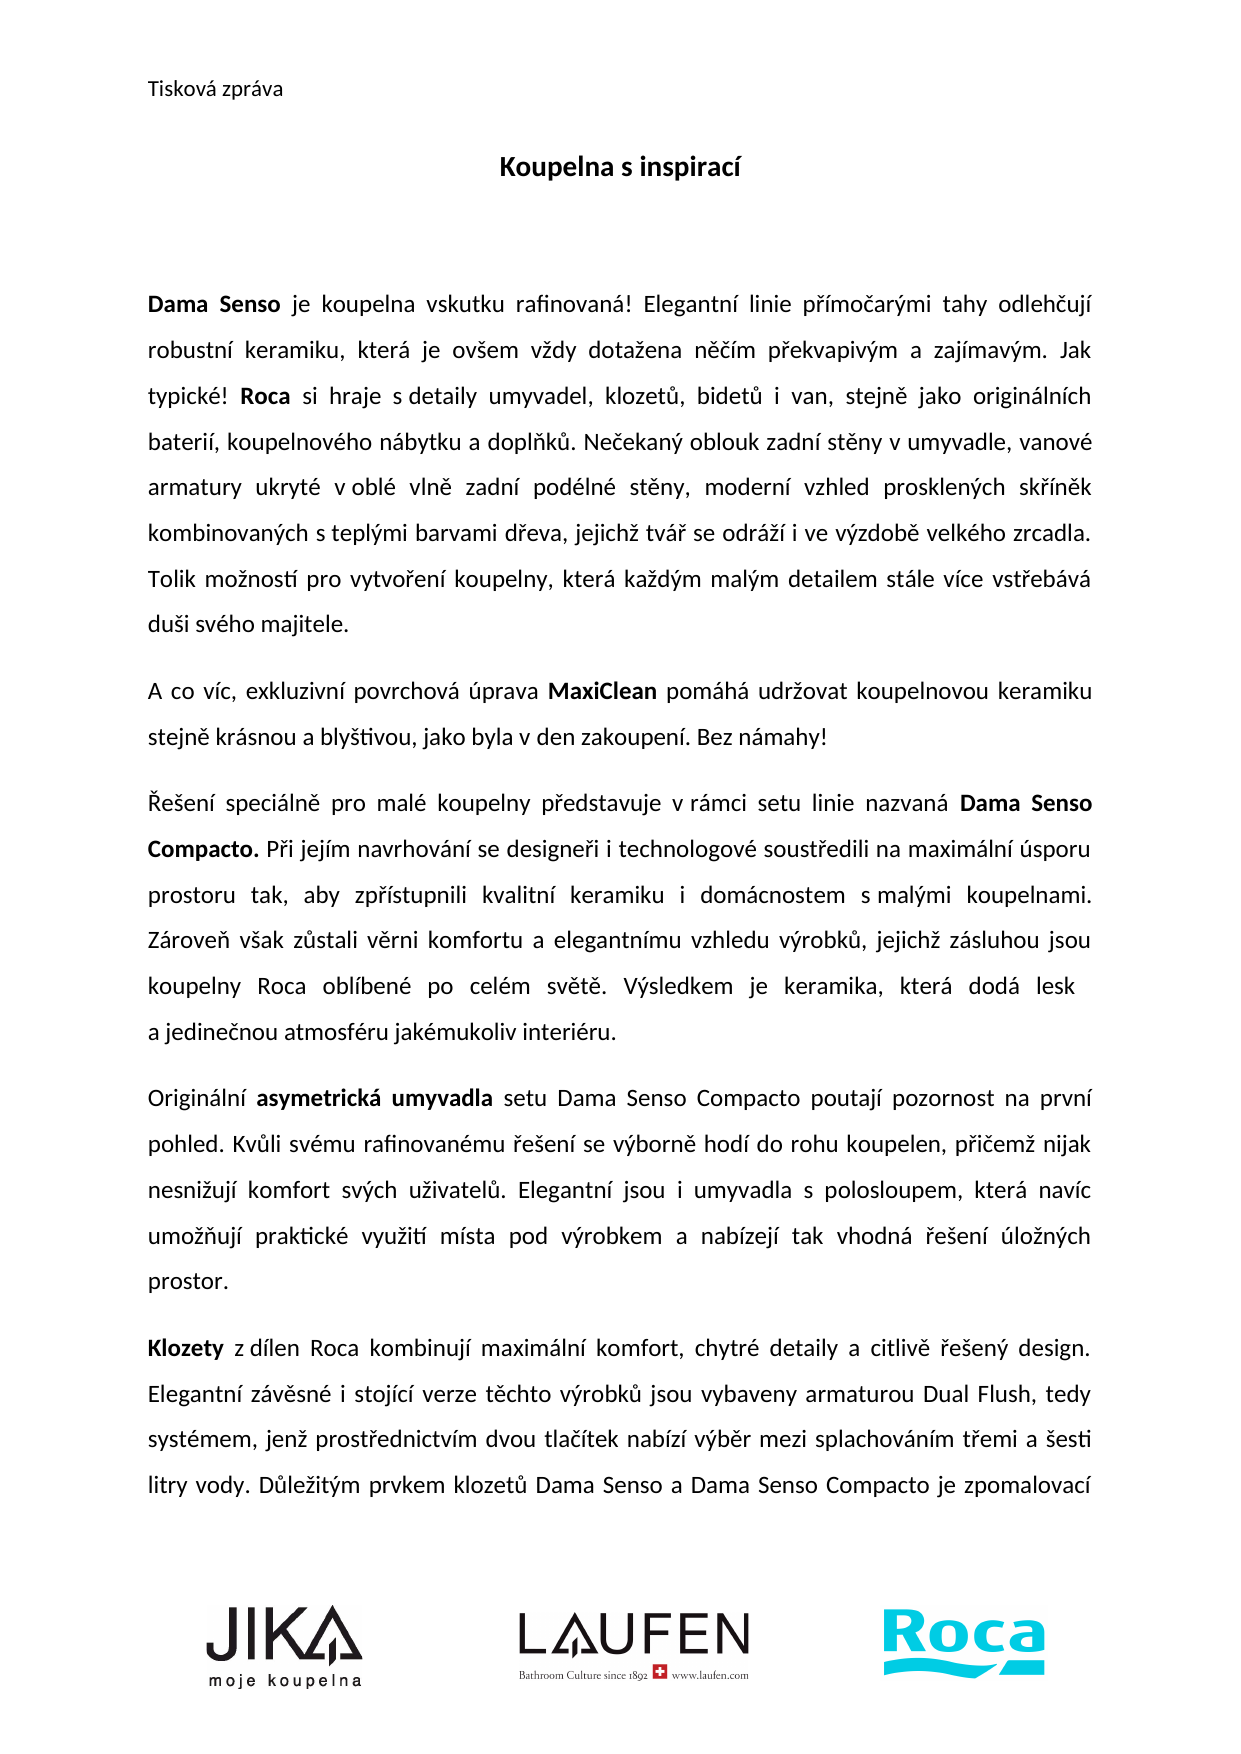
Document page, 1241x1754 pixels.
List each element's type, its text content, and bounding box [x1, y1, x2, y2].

picture [519, 1612, 749, 1681]
text Řešení speciálně pro malé koupelny představuje v rámci setu linie nazvaná Dama Senso Compacto. Při jejím navrhování se designeři i technologové soustředili na maximální úsporu prostoru tak, aby zpřístupnili kvalitní keramiku i domácnostem s malými koupelnami. Zároveň však zůstali věrni komfortu a elegantnímu vzhledu výrobků, jejichž zásluhou jsou koupelny Roca oblíbené po celém světě. Výsledkem je keramika, která dodá lesk a jedinečnou atmosféru jakémukoliv interiéru. [148, 787, 1093, 1047]
text Dama Senso je koupelna vskutku rafinovaná! Elegantní linie přímočarými tahy odlehčují robustní keramiku, která je ovšem vždy dotažena něčím překvapivým a zajímavým. Jak typické! Roca si hraje s detaily umyvadel, klozetů, bidetů i van, stejně jako originálních baterií, koupelnového nábytku a doplňků. Nečekaný oblouk zadní stěny v umyvadle, vanové armatury ukryté v oblé vlně zadní podélné stěny, moderní vzhled prosklených skříněk kombinovaných s teplými barvami dřeva, jejichž tvář se odráží i ve výzdobě velkého zrcadla. Tolik možností pro vytvoření koupelny, která každým malým detailem stále více vstřebává duši svého majitele. [148, 288, 1093, 639]
text Originální asymetrická umyvadla setu Dama Senso Compacto poutají pozornost na první pohled. Kvůli svému rafinovanému řešení se výborně hodí do rohu koupelen, přičemž nijak nesnižují komfort svých uživatelů. Elegantní jsou i umyvadla s polosloupem, která navíc umožňují praktické využití místa pod výrobkem a nabízejí tak vhodná řešení úložných prostor. [148, 1083, 1093, 1296]
picture [206, 1605, 363, 1689]
picture [879, 1605, 1049, 1681]
text A co víc, exkluzivní povrchová úprava MaxiClean pomáhá udržovat koupelnovou keramiku stejně krásnou a blyštivou, jako byla v den zakoupení. Bez námahy! [148, 675, 1093, 751]
text Koupelna s inspirací [148, 148, 1093, 183]
